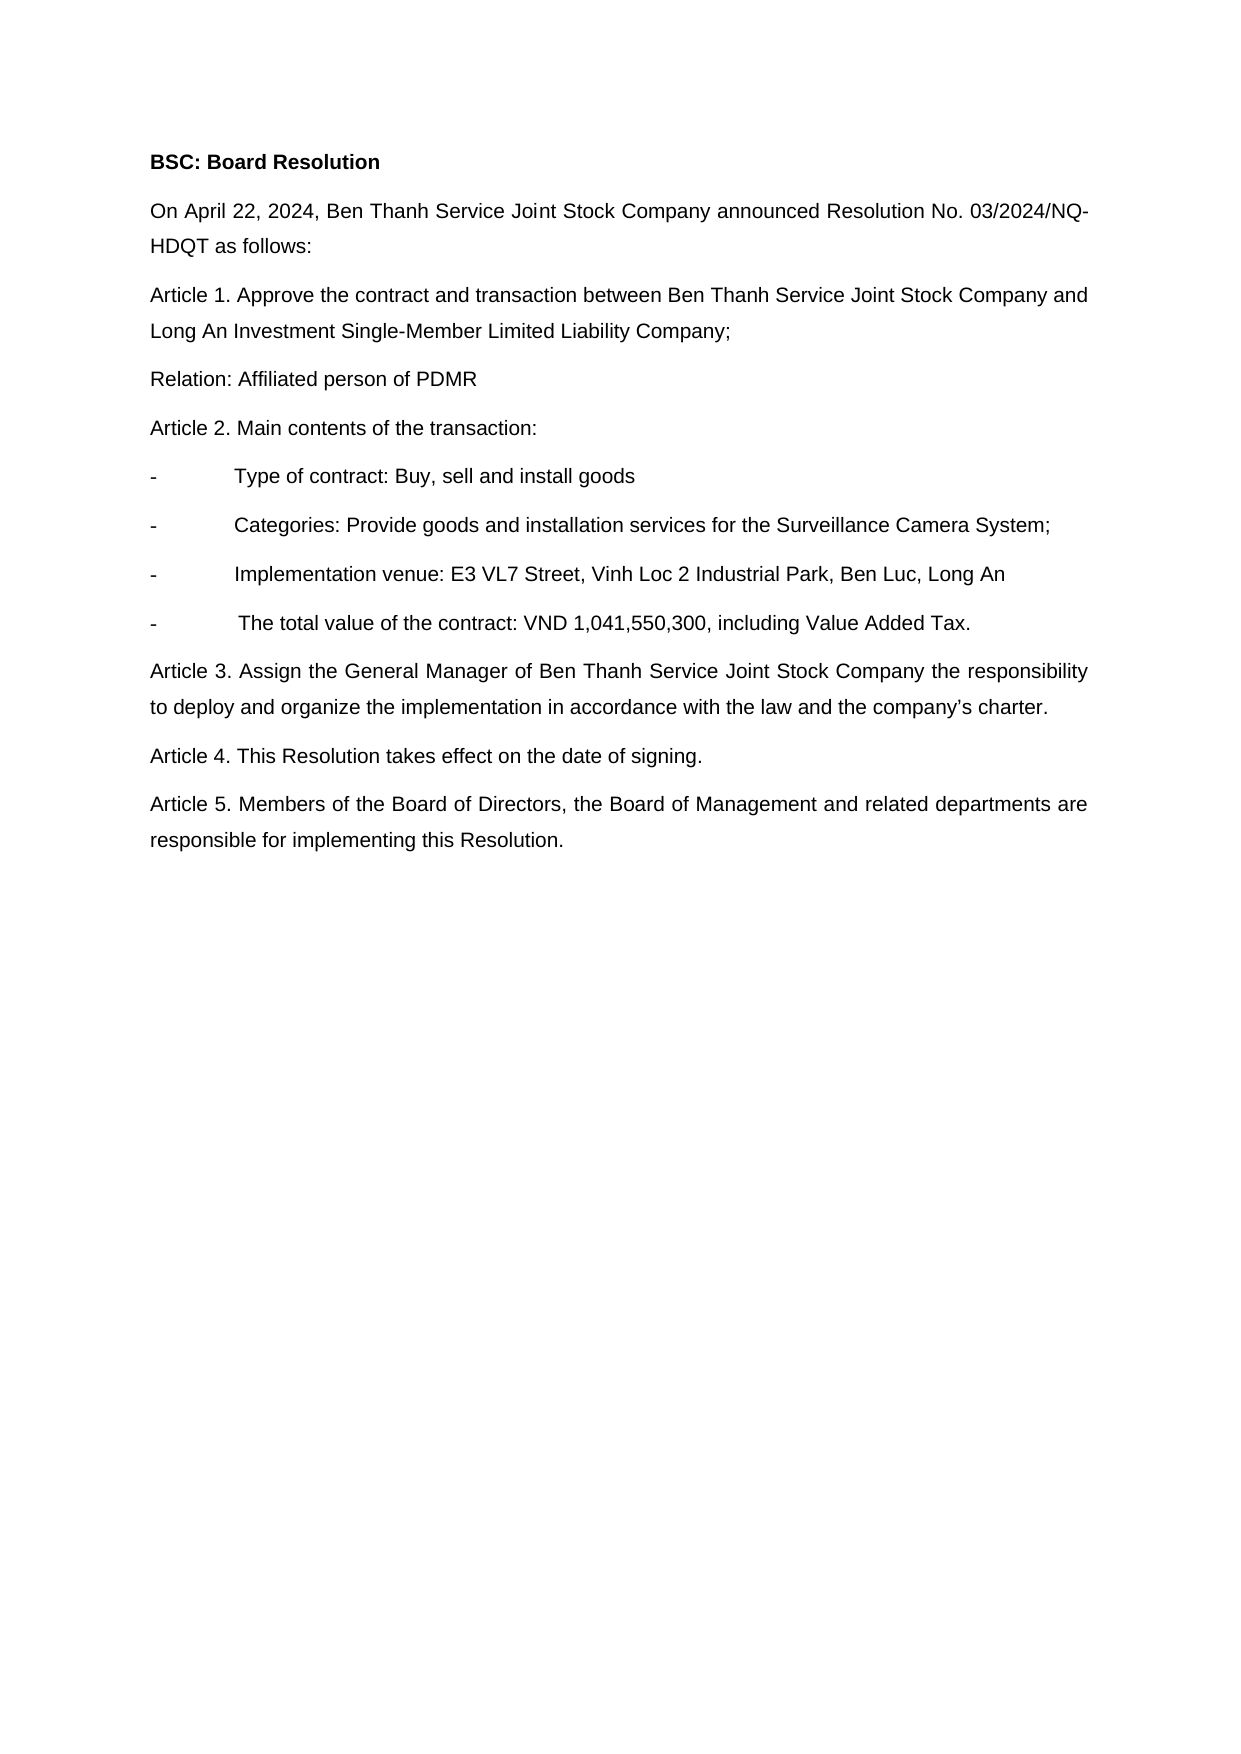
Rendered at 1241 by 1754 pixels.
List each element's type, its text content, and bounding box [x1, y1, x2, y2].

list The total value of the contract: VND 1,041,550,300, including Value Added Tax. [150, 610, 1090, 634]
text ‎‎Article 3. Assign the General Manager of Ben Thanh Service Joint Stock Company the responsibility to deploy and organize the implementation in accordance with the law and the company’s charter. [150, 659, 1090, 719]
list Categories: Provide goods and installation services for the Surveillance Camera System; [150, 513, 1090, 537]
text ‎‎Article 1. Approve the contract and transaction between Ben Thanh Service Joint Stock Company and Long An Investment Single-Member Limited Liability Company; [150, 283, 1090, 343]
text ‎‎Article 2. Main contents of the transaction: [150, 416, 1090, 439]
text BSC: Board Resolution [150, 150, 1090, 174]
text Article 4. This Resolution takes effect on the date of signing. [150, 743, 1090, 767]
text Relation: Affiliated person of PDMR [150, 367, 1090, 391]
text ‎‎Article 5. Members of the Board of Directors, the Board of Management and related departments are responsible for implementing this Resolution. [150, 792, 1090, 852]
list Type of contract: Buy, sell and install goods [150, 464, 1090, 488]
list Implementation venue: E3 VL7 Street, Vinh Loc 2 Industrial Park, Ben Luc, Long An [150, 562, 1090, 586]
text On April 22, 2024, Ben Thanh Service Joint Stock Company announced Resolution No. 03/2024/NQ-HDQT as follows: [150, 198, 1090, 258]
